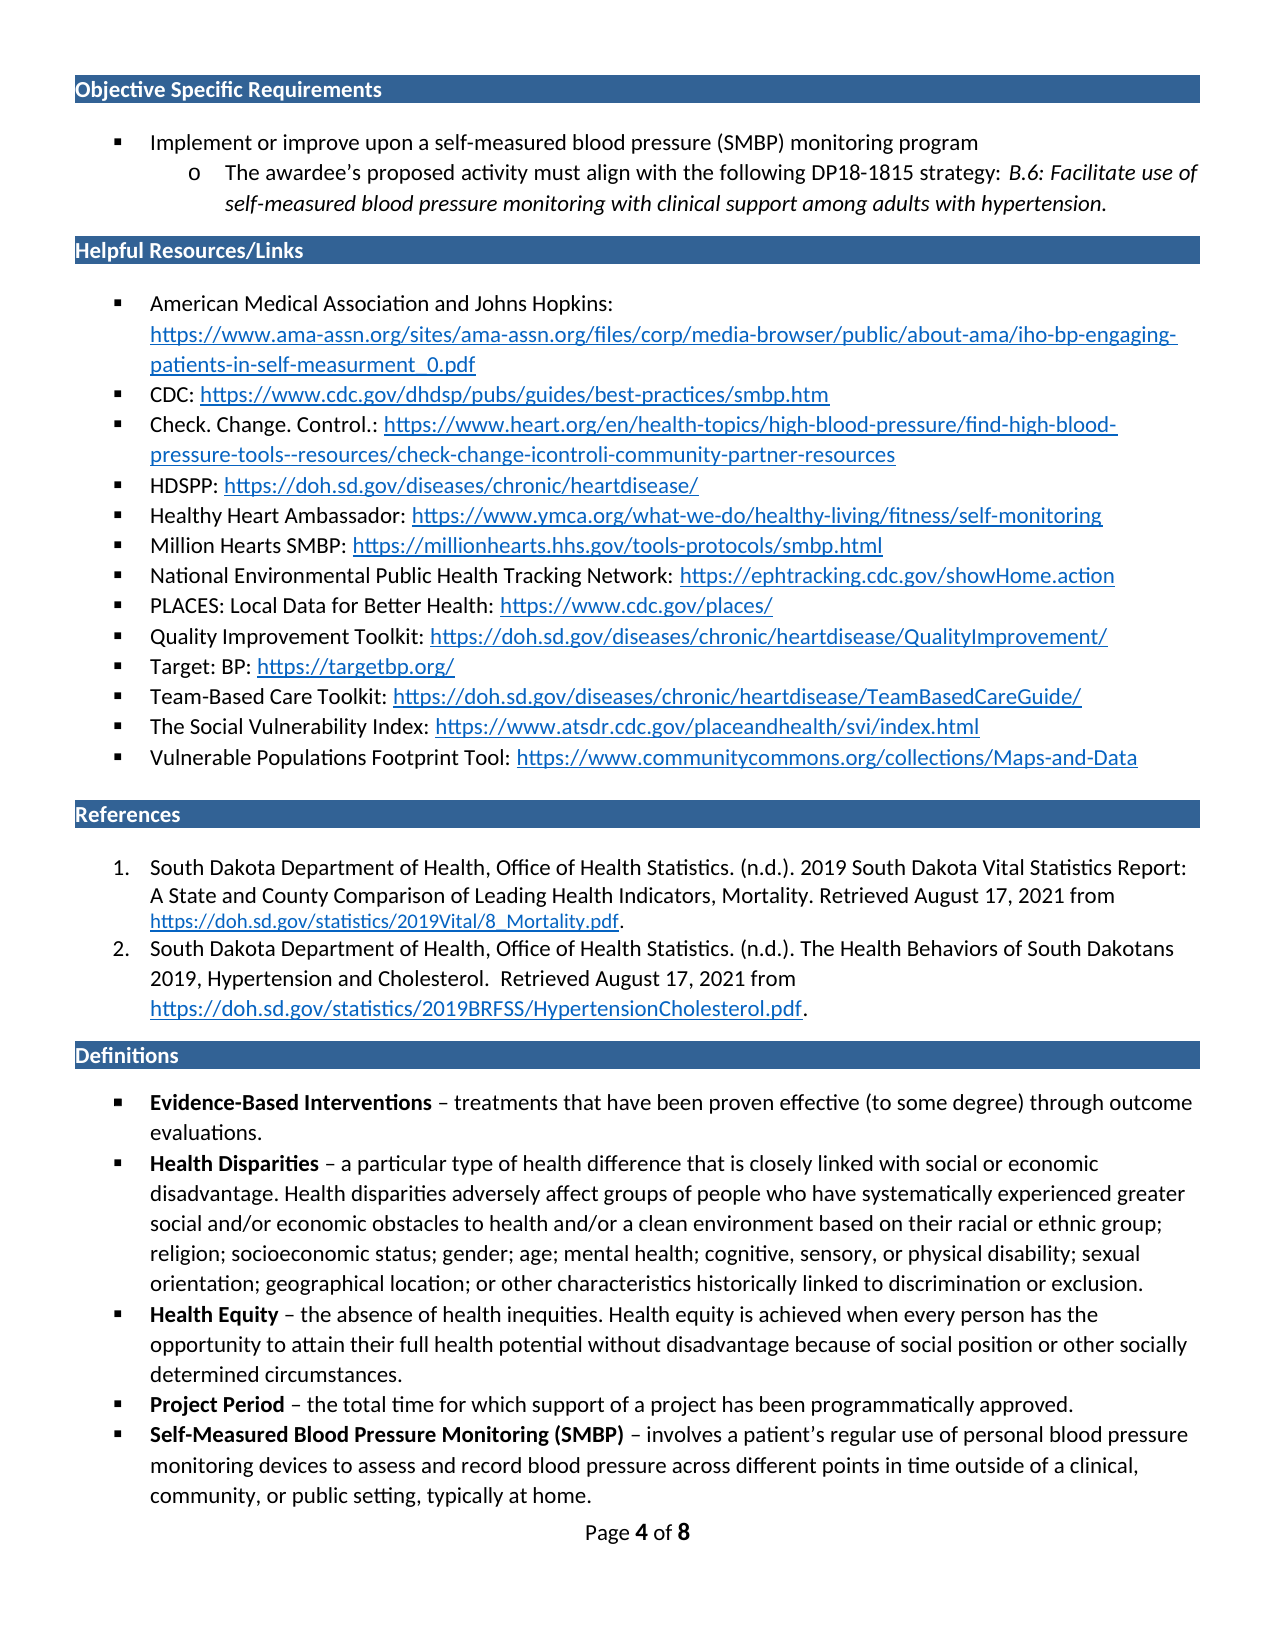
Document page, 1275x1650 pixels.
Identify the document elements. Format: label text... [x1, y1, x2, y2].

list Healthy Heart Ambassador: https://www.ymca.org/what-we-do/healthy-living/fitness/self-monitoring [112, 501, 1200, 529]
list Evidence-Based Interventions – treatments that have been proven effective (to some degree) through outcome evaluations. [112, 1088, 1200, 1147]
list The Social Vulnerability Index: https://www.atsdr.cdc.gov/placeandhealth/svi/index.html [112, 712, 1200, 740]
list South Dakota Department of Health, Office of Health Statistics. (n.d.). 2019 South Dakota Vital Statistics Report: A State and County Comparison of Leading Health Indicators, Mortality. Retrieved August 17, 2021 from https://doh.sd.gov/statistics/2019Vital/8_Mortality.pdf. [112, 853, 1200, 934]
list Target: BP: https://targetbp.org/ [112, 652, 1200, 680]
list Implement or improve upon a self-measured blood pressure (SMBP) monitoring program [112, 128, 1200, 156]
list The awardee’s proposed activity must align with the following DP18-1815 strategy: B.6: Facilitate use of self-measured blood pressure monitoring with clinical support among adults with hypertension. [187, 158, 1200, 218]
list CDC: https://www.cdc.gov/dhdsp/pubs/guides/best-practices/smbp.htm [112, 380, 1200, 408]
list Check. Change. Control.: https://www.heart.org/en/health-topics/high-blood-pressure/find-high-blood-pressure-tools--resources/check-change-icontroli-community-partner-resources [112, 410, 1200, 468]
text Definitions [75, 1041, 1200, 1069]
list Vulnerable Populations Footprint Tool: https://www.communitycommons.org/collections/Maps-and-Data [112, 743, 1200, 771]
text References [75, 800, 1200, 828]
list Project Period – the total time for which support of a project has been programmatically approved. [112, 1390, 1200, 1418]
list National Environmental Public Health Tracking Network: https://ephtracking.cdc.gov/showHome.action [112, 561, 1200, 589]
list Quality Improvement Toolkit: https://doh.sd.gov/diseases/chronic/heartdisease/QualityImprovement/ [112, 622, 1200, 650]
list Million Hearts SMBP: https://millionhearts.hhs.gov/tools-protocols/smbp.html [112, 531, 1200, 559]
text Helpful Resources/Links [75, 236, 1200, 264]
list PLACES: Local Data for Better Health: https://www.cdc.gov/places/ [112, 592, 1200, 619]
list Self-Measured Blood Pressure Monitoring (SMBP) – involves a patient’s regular use of personal blood pressure monitoring devices to assess and record blood pressure across different points in time outside of a clinical, community, or public setting, typically at home. [112, 1421, 1200, 1509]
list American Medical Association and Johns Hopkins: https://www.ama-assn.org/sites/ama-assn.org/files/corp/media-browser/public/about-ama/iho-bp-engaging-patients-in-self-measurment_0.pdf [112, 289, 1200, 378]
list South Dakota Department of Health, Office of Health Statistics. (n.d.). The Health Behaviors of South Dakotans 2019, Hypertension and Cholesterol. Retrieved August 17, 2021 from https://doh.sd.gov/statistics/2019BRFSS/HypertensionCholesterol.pdf. [112, 934, 1200, 1023]
list Health Disparities – a particular type of health difference that is closely linked with social or economic disadvantage. Health disparities adversely affect groups of people who have systematically experienced greater social and/or economic obstacles to health and/or a clean environment based on their racial or ethnic group; religion; socioeconomic status; gender; age; mental health; cognitive, sensory, or physical disability; sexual orientation; geographical location; or other characteristics historically linked to discrimination or exclusion. [112, 1149, 1200, 1298]
text Objective Specific Requirements [75, 75, 1200, 103]
list HDSPP: https://doh.sd.gov/diseases/chronic/heartdisease/ [112, 471, 1200, 499]
list Team-Based Care Toolkit: https://doh.sd.gov/diseases/chronic/heartdisease/TeamBasedCareGuide/ [112, 682, 1200, 710]
list Health Equity – the absence of health inequities. Health equity is achieved when every person has the opportunity to attain their full health potential without disadvantage because of social position or other socially determined circumstances. [112, 1300, 1200, 1388]
